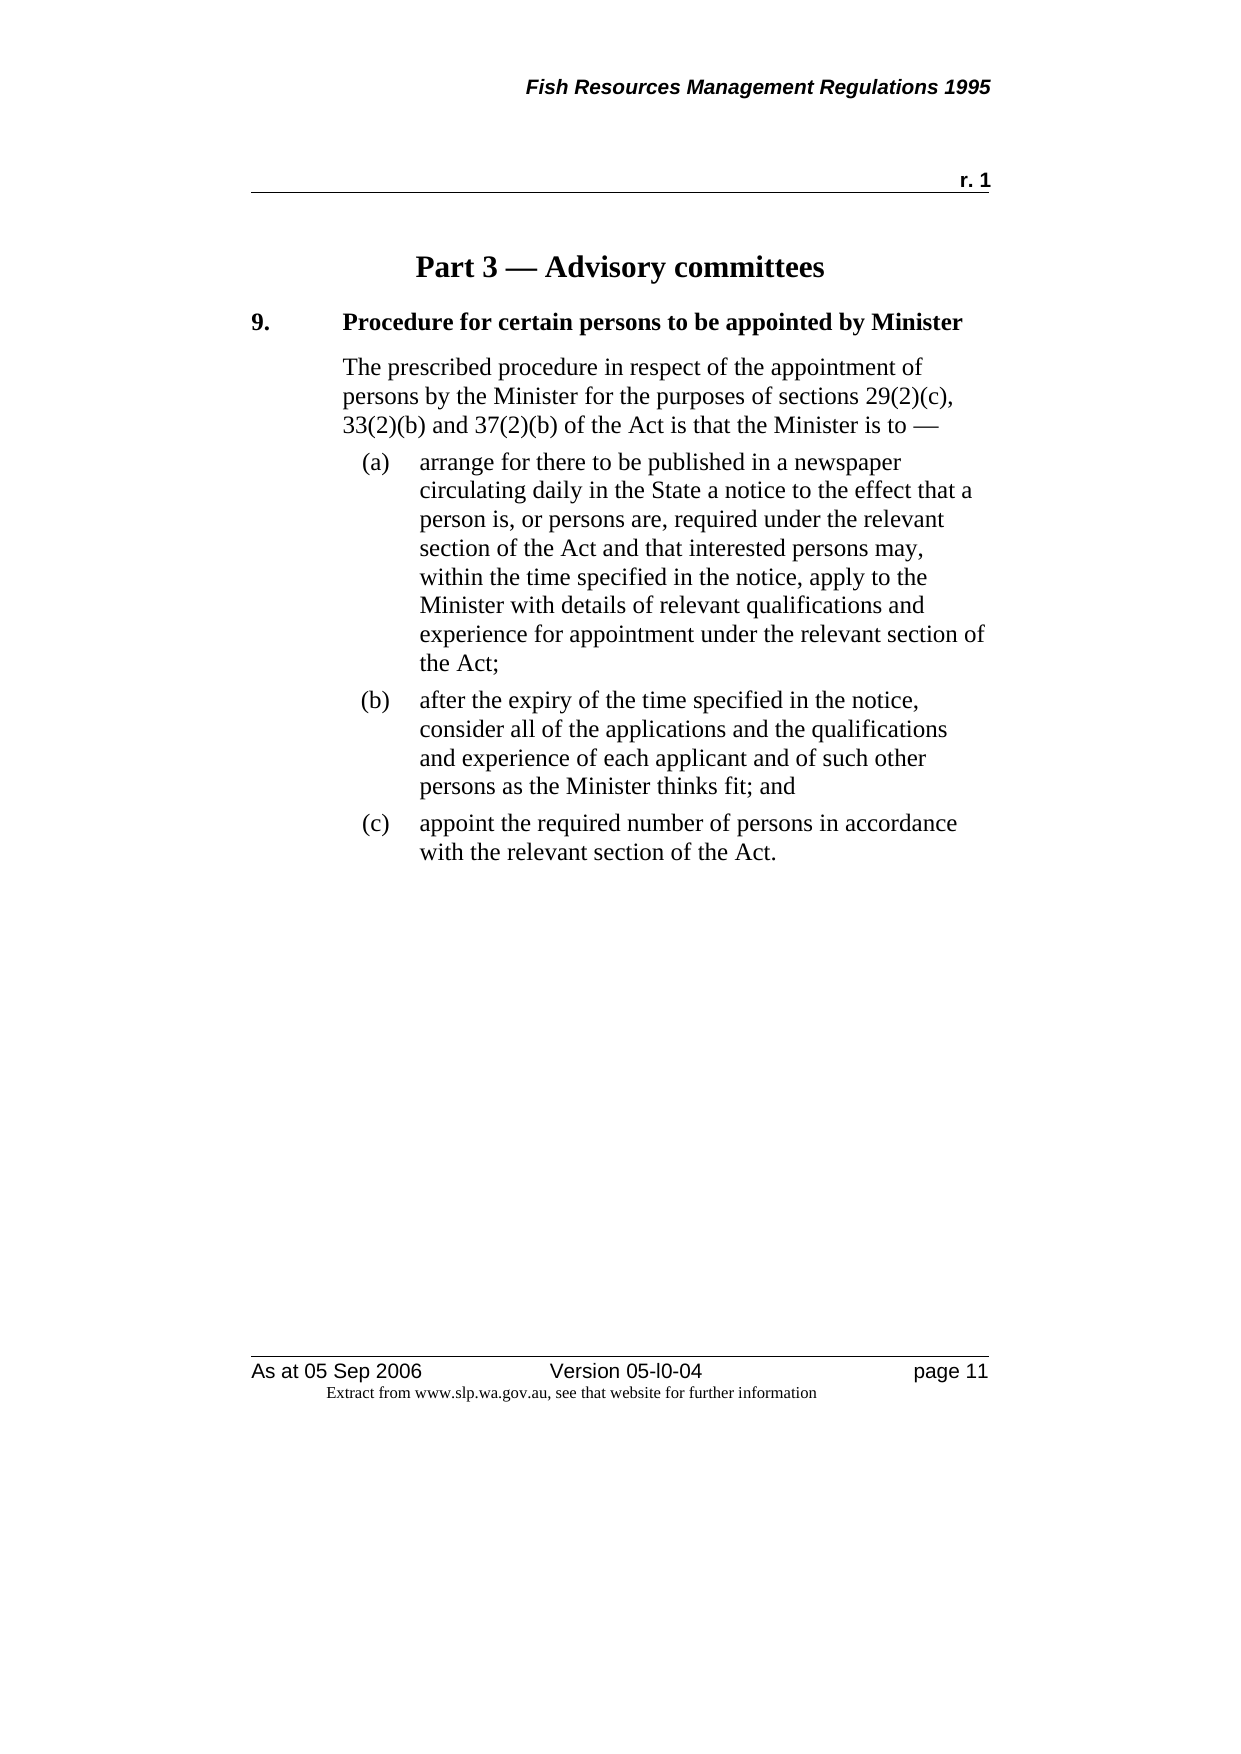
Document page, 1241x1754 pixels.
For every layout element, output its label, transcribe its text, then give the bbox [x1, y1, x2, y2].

text The prescribed procedure in respect of the appointment of persons by the Minister for the purposes of sections 29(2)(c), 33(2)(b) and 37(2)(b) of the Act is that the Minister is to — [251, 352, 989, 438]
subtitle 9. Procedure for certain persons to be appointed by Minister [251, 307, 989, 336]
text (c) appoint the required number of persons in accordance with the relevant section of the Act. [251, 808, 989, 866]
text (b) after the expiry of the time specified in the notice, consider all of the applications and the qualifications and experience of each applicant and of such other persons as the Minister thinks fit; and [251, 685, 989, 800]
subtitle Part 3 — Advisory committees [251, 248, 989, 284]
text (a) arrange for there to be published in a newspaper circulating daily in the State a notice to the effect that a person is, or persons are, required under the relevant section of the Act and that interested persons may, within the time specified in the notice, apply to the Minister with details of relevant qualifications and experience for appointment under the relevant section of the Act; [251, 447, 989, 677]
